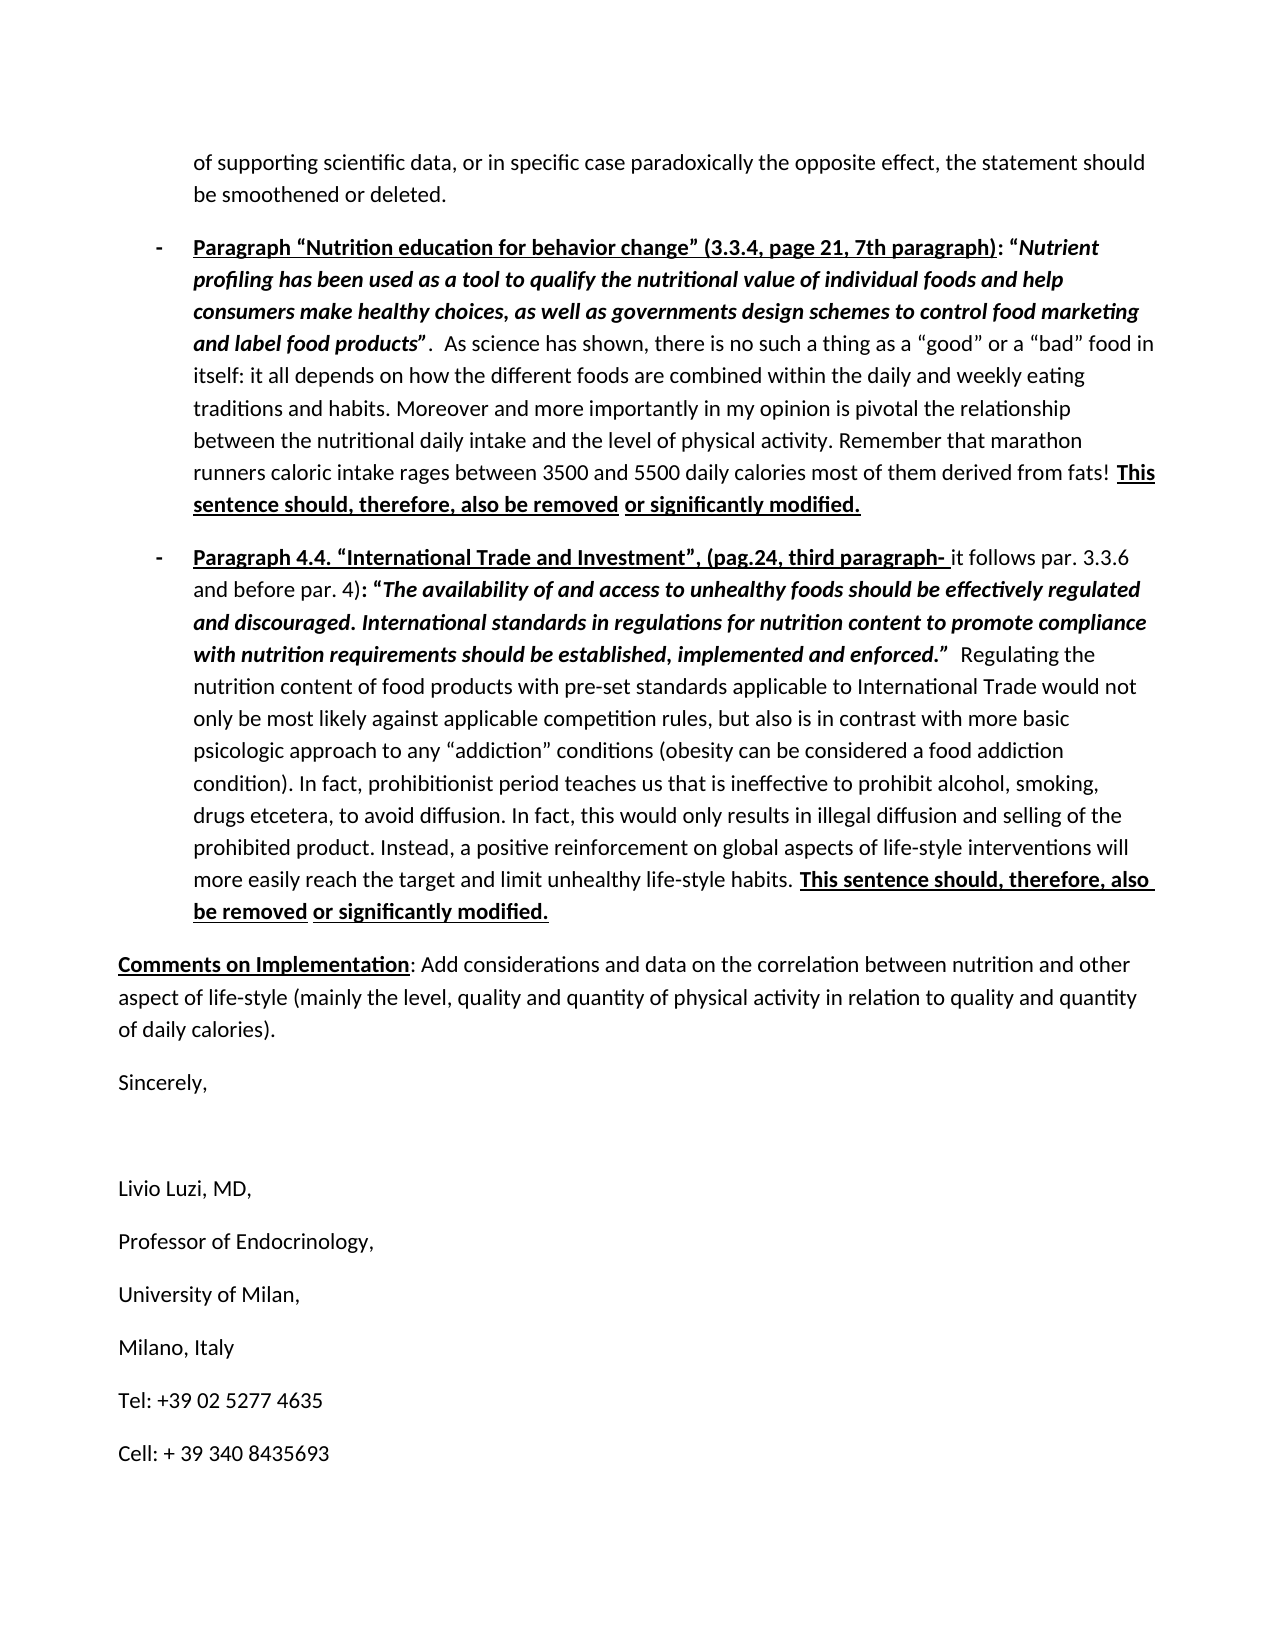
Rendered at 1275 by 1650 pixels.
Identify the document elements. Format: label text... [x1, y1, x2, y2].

text Milano, Italy [118, 1333, 1157, 1361]
text Sincerely, [118, 1068, 1157, 1096]
text Cell: + 39 340 8435693 [118, 1439, 1157, 1467]
list Paragraph 4.4. “International Trade and Investment”, (pag.24, third paragraph- it follows par. 3.3.6 and before par. 4): “The availability of and access to unhealthy foods should be effectively regulated and discouraged. International standards in regulations for nutrition content to promote compliance with nutrition requirements should be established, implemented and enforced.” Regulating the nutrition content of food products with pre-set standards applicable to International Trade would not only be most likely against applicable competition rules, but also is in contrast with more basic psicologic approach to any “addiction” conditions (obesity can be considered a food addiction condition). In fact, prohibitionist period teaches us that is ineffective to prohibit alcohol, smoking, drugs etcetera, to avoid diffusion. In fact, this would only results in illegal diffusion and selling of the prohibited product. Instead, a positive reinforcement on global aspects of life-style interventions will more easily reach the target and limit unhealthy life-style habits. This sentence should, therefore, also be removed or significantly modified. [156, 543, 1157, 925]
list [156, 148, 1157, 208]
list Paragraph “Nutrition education for behavior change” (3.3.4, page 21, 7th paragraph): “Nutrient profiling has been used as a tool to qualify the nutritional value of individual foods and help consumers make healthy choices, as well as governments design schemes to control food marketing and label food products”. As science has shown, there is no such a thing as a “good” or a “bad” food in itself: it all depends on how the different foods are combined within the daily and weekly eating traditions and habits. Moreover and more importantly in my opinion is pivotal the relationship between the nutritional daily intake and the level of physical activity. Remember that marathon runners caloric intake rages between 3500 and 5500 daily calories most of them derived from fats! This sentence should, therefore, also be removed or significantly modified. [156, 233, 1157, 518]
text Tel: +39 02 5277 4635 [118, 1386, 1157, 1414]
text University of Milan, [118, 1280, 1157, 1308]
text Comments on Implementation: Add considerations and data on the correlation between nutrition and other aspect of life-style (mainly the level, quality and quantity of physical activity in relation to quality and quantity of daily calories). [118, 950, 1157, 1043]
text Professor of Endocrinology, [118, 1227, 1157, 1255]
text Livio Luzi, MD, [118, 1174, 1157, 1202]
